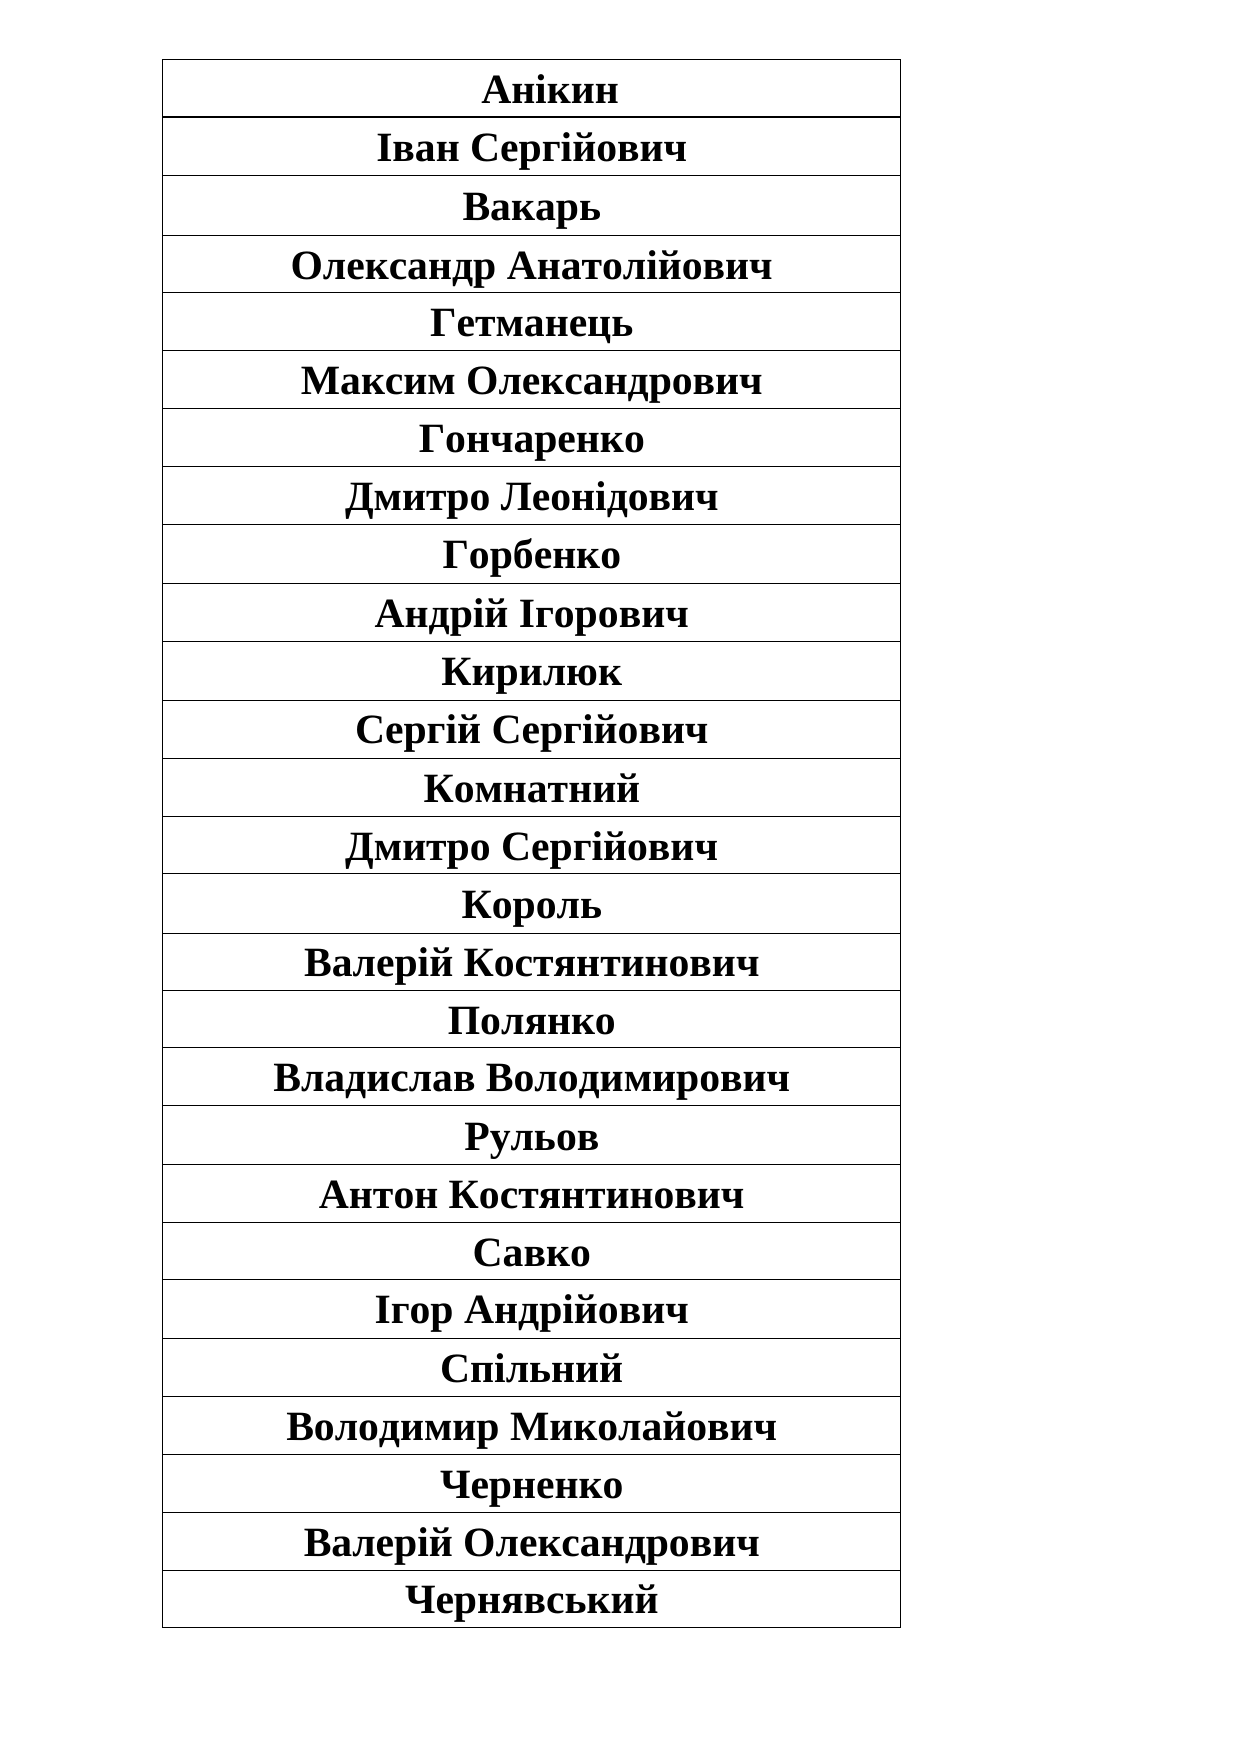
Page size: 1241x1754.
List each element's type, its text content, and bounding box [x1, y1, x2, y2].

table_cell Максим Олександрович [163, 351, 900, 408]
table_cell Кирилюк [163, 642, 900, 699]
table_cell Валерій Костянтинович [163, 934, 900, 990]
table_cell Дмитро Леонідович [163, 467, 900, 523]
table_cell Комнатний [163, 759, 900, 816]
table_cell Дмитро Сергійович [163, 817, 900, 873]
table_cell Ігор Андрійович [163, 1280, 900, 1337]
table_cell Іван Сергійович [163, 118, 900, 175]
table_cell Гетманець [163, 293, 900, 350]
table_cell Андрій Ігорович [163, 584, 900, 641]
table_cell Рульов [163, 1106, 900, 1164]
table_cell Олександр Анатолійович [163, 236, 900, 292]
table_cell Антон Костянтинович [163, 1165, 900, 1222]
table_cell Валерій Олександрович [163, 1513, 900, 1569]
table_header Анікин [163, 60, 900, 116]
table_cell Владислав Володимирович [163, 1048, 900, 1105]
table_cell Спільний [163, 1339, 900, 1396]
table_cell Король [163, 874, 900, 933]
table_cell Горбенко [163, 525, 900, 582]
table_cell Сергій Сергійович [163, 701, 900, 757]
table_cell Чернявський [163, 1571, 900, 1627]
table_cell Вакарь [163, 176, 900, 235]
table_cell Володимир Миколайович [163, 1397, 900, 1454]
table_cell Полянко [163, 991, 900, 1047]
table_cell Черненко [163, 1455, 900, 1512]
table_cell Гончаренко [163, 409, 900, 466]
table_cell Савко [163, 1223, 900, 1279]
